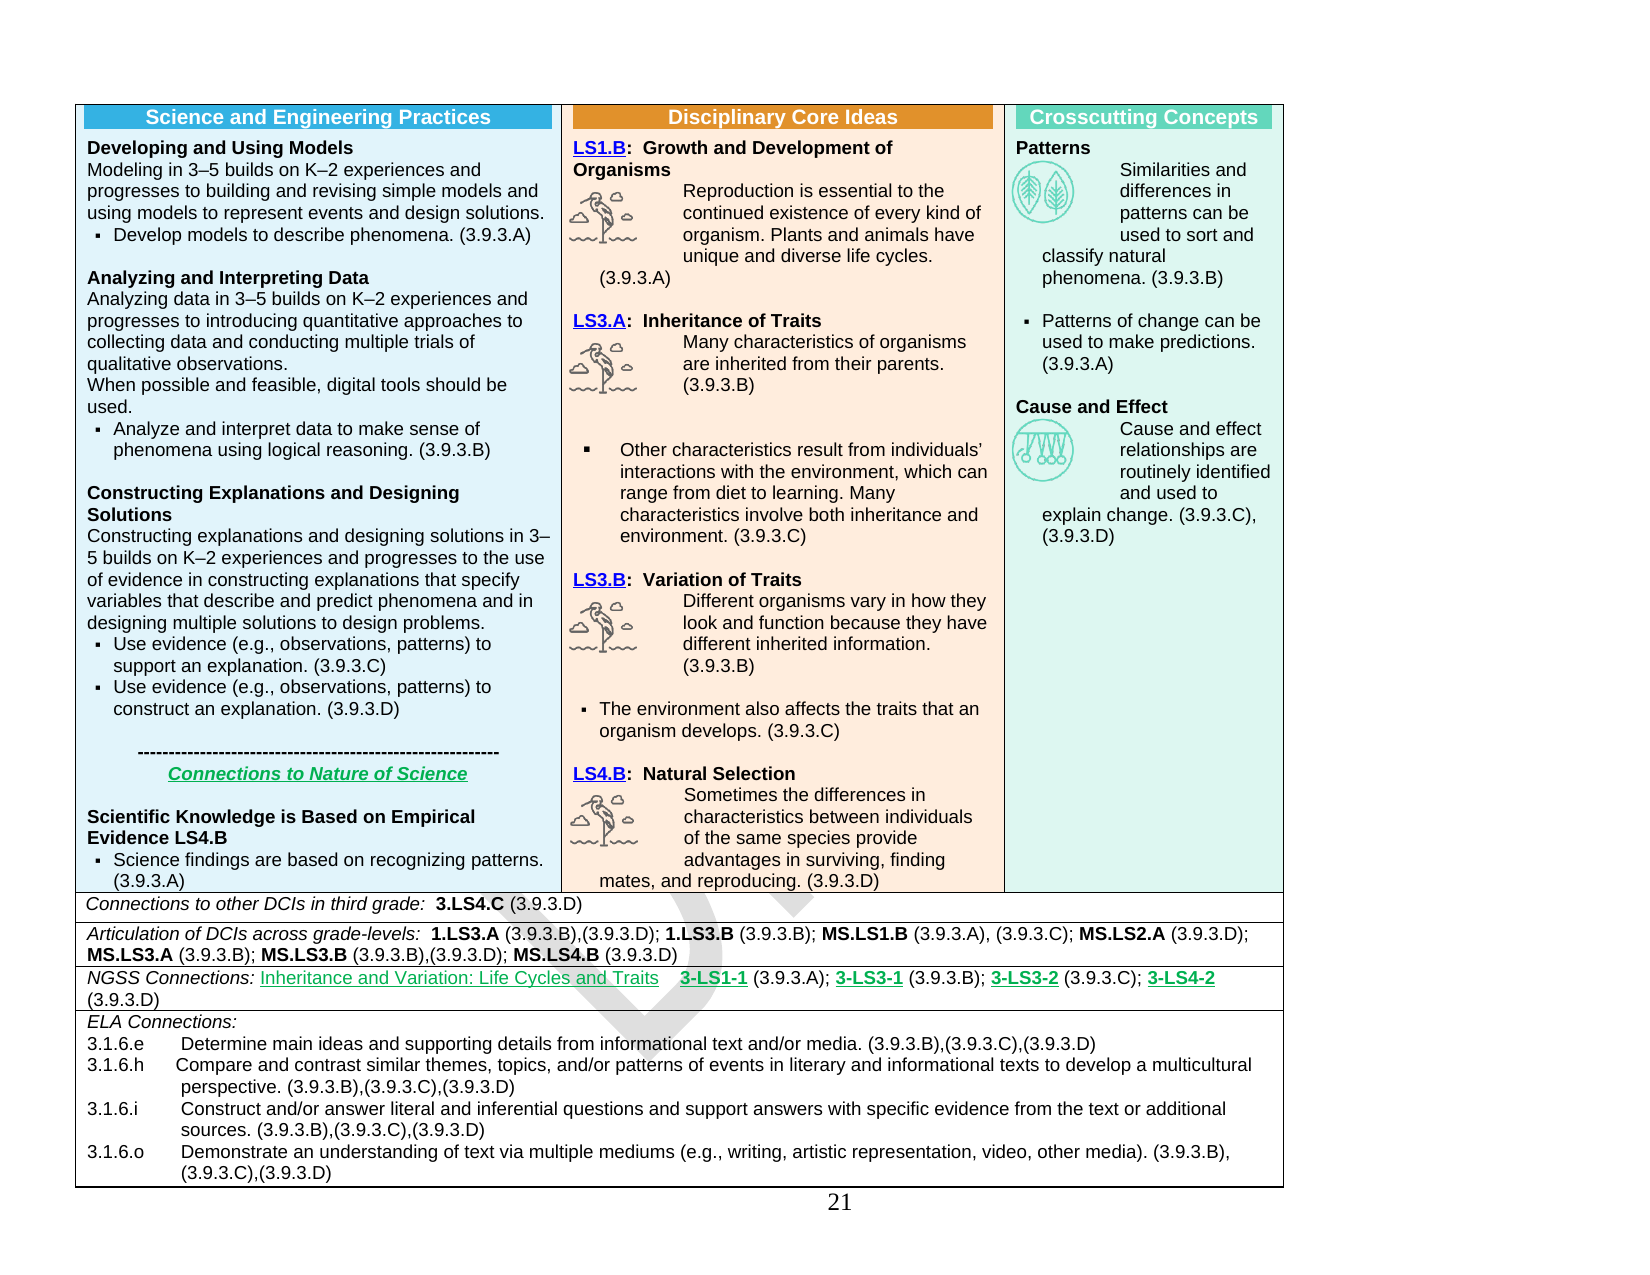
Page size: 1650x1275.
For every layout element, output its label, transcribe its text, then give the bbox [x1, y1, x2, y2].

picture [567, 591, 638, 662]
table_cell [76, 1011, 1283, 1186]
table_cell Crosscutting Concepts Patterns Similarities and differences in patterns can be used to sort and classify natural phenomena. (3.9.3.B) Patterns of change can be used to make predictions. (3.9.3.A) Cause and Effect Cause and effect relationships are routinely identified and used to explain change. (3.9.3.C),(3.9.3.D) [1005, 105, 1283, 892]
table_cell Disciplinary Core Ideas LS1.B: Growth and Development of Organisms Reproduction is essential to the continued existence of every kind of organism. Plants and animals have unique and diverse life cycles. (3.9.3.A) LS3.A: Inheritance of Traits Many characteristics of organisms are inherited from their parents. (3.9.3.B) Other characteristics result from individuals’ interactions with the environment, which can range from diet to learning. Many characteristics involve both inheritance and environment. (3.9.3.C) LS3.B: Variation of Traits Different organisms vary in how they look and function because they have different inherited information. (3.9.3.B) The environment also affects the traits that an organism develops. (3.9.3.C) LS4.B: Natural Selection Sometimes the differences in characteristics between individuals of the same species provide advantages in surviving, finding mates, and reproducing. (3.9.3.D) [562, 105, 1004, 892]
table_cell Science and Engineering Practices Developing and Using Models Modeling in 3–5 builds on K–2 experiences and progresses to building and revising simple models and using models to represent events and design solutions. Develop models to describe phenomena. (3.9.3.A) Analyzing and Interpreting Data Analyzing data in 3–5 builds on K–2 experiences and progresses to introducing quantitative approaches to collecting data and conducting multiple trials of qualitative observations. When possible and feasible, digital tools should be used. Analyze and interpret data to make sense of phenomena using logical reasoning. (3.9.3.B) Constructing Explanations and Designing Solutions Constructing explanations and designing solutions in 3–5 builds on K–2 experiences and progresses to the use of evidence in constructing explanations that specify variables that describe and predict phenomena and in designing multiple solutions to design problems. Use evidence (e.g., observations, patterns) to support an explanation. (3.9.3.C) Use evidence (e.g., observations, patterns) to construct an explanation. (3.9.3.D) ---------------------------------------------------------- Connections to Nature of Science Scientific Knowledge is Based on Empirical Evidence LS4.B Science findings are based on recognizing patterns. (3.9.3.A) [76, 105, 561, 892]
picture [567, 182, 638, 253]
picture [567, 332, 638, 403]
picture [568, 784, 639, 855]
table_cell Articulation of DCIs across grade-levels: 1.LS3.A (3.9.3.B),(3.9.3.D); 1.LS3.B (3.9.3.B); MS.LS1.B (3.9.3.A), (3.9.3.C); MS.LS2.A (3.9.3.D); MS.LS3.A (3.9.3.B); MS.LS3.B (3.9.3.B),(3.9.3.D); MS.LS4.B (3.9.3.D) [76, 923, 1283, 966]
picture [1010, 417, 1075, 483]
table_cell NGSS Connections: Inheritance and Variation: Life Cycles and Traits 3-LS1-1 (3.9.3.A); 3-LS3-1 (3.9.3.B); 3-LS3-2 (3.9.3.C); 3-LS4-2 (3.9.3.D) [76, 967, 1283, 1010]
table_cell Connections to other DCIs in third grade: 3.LS4.C (3.9.3.D) [76, 893, 1283, 922]
picture [1010, 159, 1075, 224]
